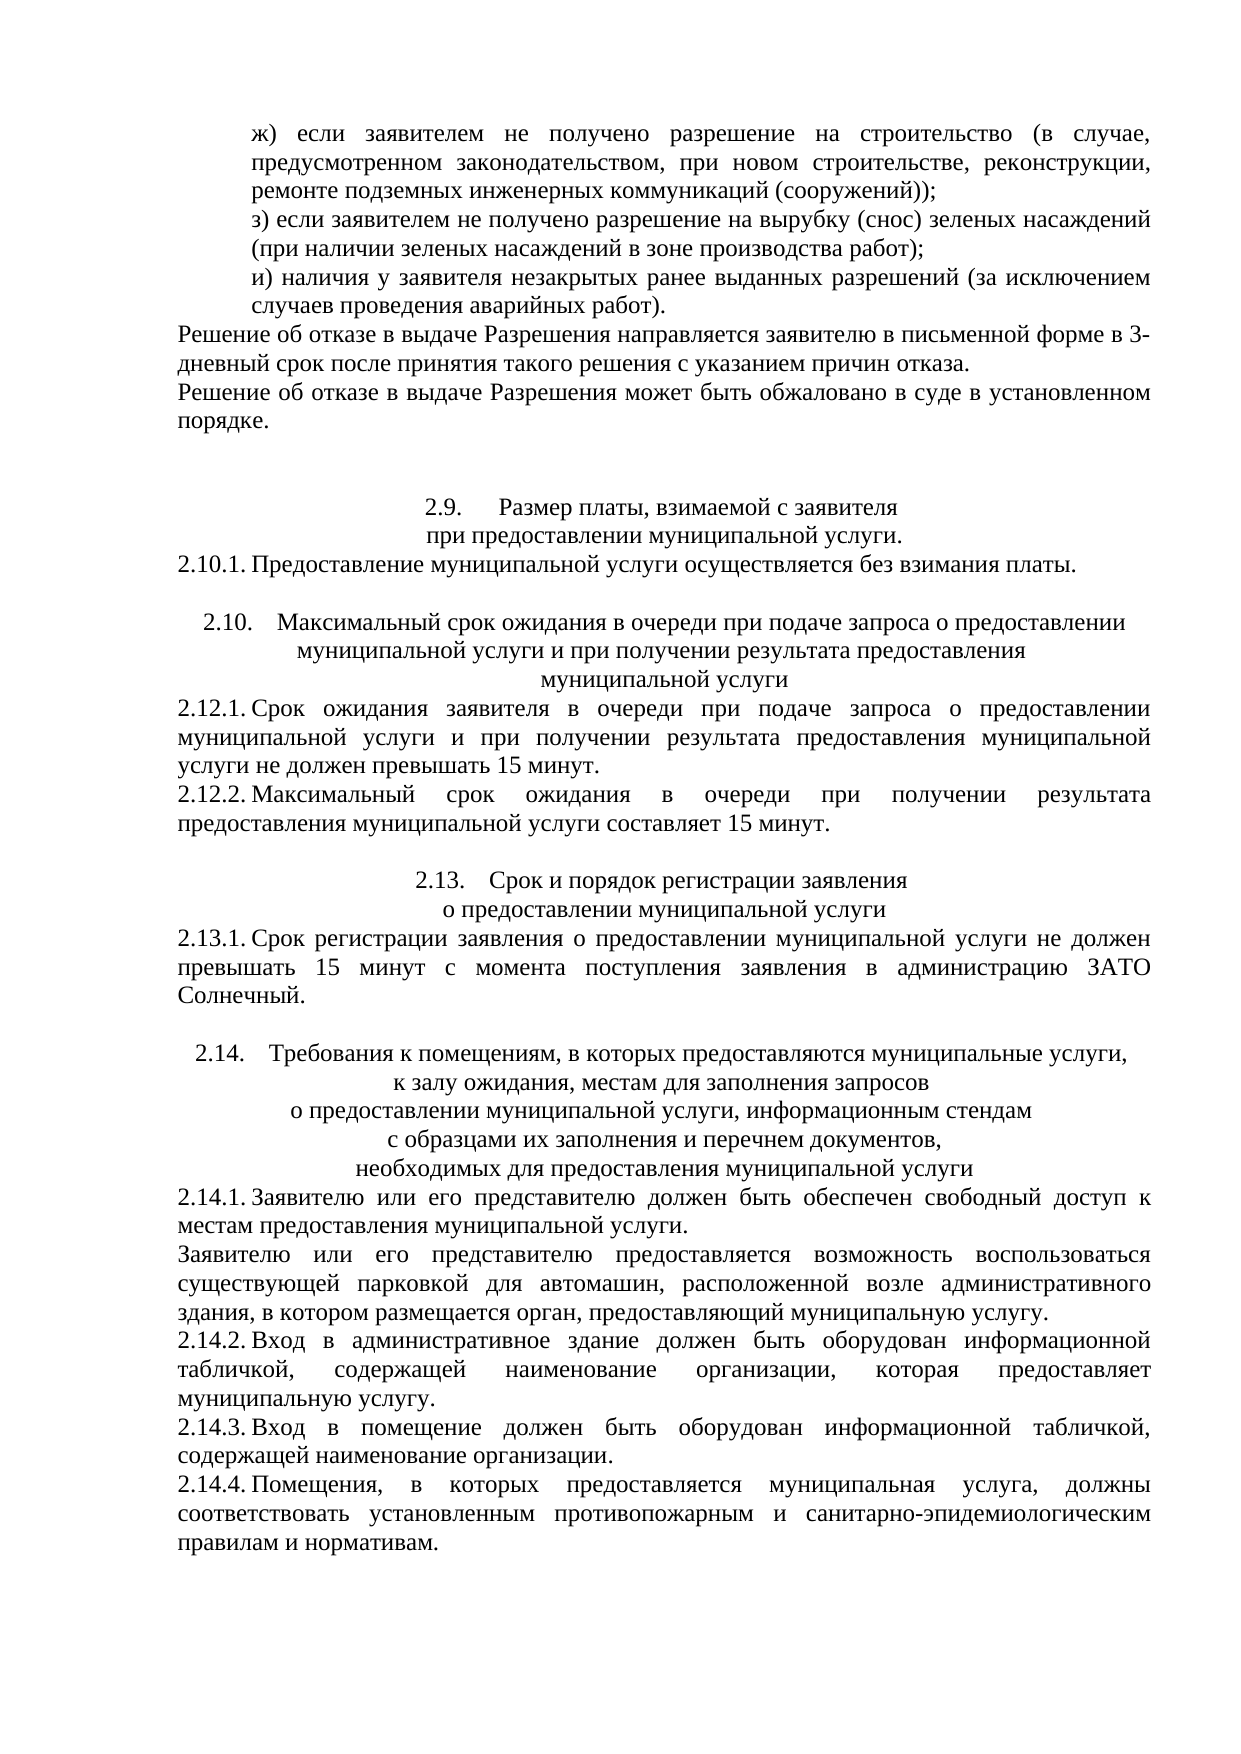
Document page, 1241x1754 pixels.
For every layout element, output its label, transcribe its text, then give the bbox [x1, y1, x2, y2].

text ж) если заявителем не получено разрешение на строительство (в случае, предусмотренном законодательством, при новом строительстве, реконструкции, ремонте подземных инженерных коммуникаций (сооружений)); [251, 118, 1152, 204]
list Вход в помещение должен быть оборудован информационной табличкой, содержащей наименование организации. [177, 1412, 1152, 1469]
text Решение об отказе в выдаче Разрешения может быть обжаловано в суде в установленном порядке. [177, 377, 1152, 434]
list Размер платы, взимаемой с заявителя при предоставлении муниципальной услуги. [177, 492, 1152, 549]
text и) наличия у заявителя незакрытых ранее выданных разрешений (за исключением случаев проведения аварийных работ). [251, 262, 1152, 319]
text Заявителю или его представителю предоставляется возможность воспользоваться существующей парковкой для автомашин, расположенной возле административного здания, в котором размещается орган, предоставляющий муниципальную услугу. [177, 1239, 1152, 1326]
list Помещения, в которых предоставляется муниципальная услуга, должны соответствовать установленным противопожарным и санитарно-эпидемиологическим правилам и нормативам. [177, 1469, 1152, 1556]
list Срок регистрации заявления о предоставлении муниципальной услуги не должен превышать 15 минут с момента поступления заявления в администрацию ЗАТО Солнечный. [177, 923, 1152, 1009]
list Предоставление муниципальной услуги осуществляется без взимания платы. [177, 549, 1152, 578]
list Требования к помещениям, в которых предоставляются муниципальные услуги, к залу ожидания, местам для заполнения запросов о предоставлении муниципальной услуги, информационным стендам с образцами их заполнения и перечнем документов, необходимых для предоставления муниципальной услуги [177, 1038, 1152, 1182]
list Максимальный срок ожидания в очереди при подаче запроса о предоставлении муниципальной услуги и при получении результата предоставления муниципальной услуги [177, 607, 1152, 693]
list Срок и порядок регистрации заявления о предоставлении муниципальной услуги [177, 866, 1152, 923]
list Заявителю или его представителю должен быть обеспечен свободный доступ к местам предоставления муниципальной услуги. [177, 1182, 1152, 1239]
list Максимальный срок ожидания в очереди при получении результата предоставления муниципальной услуги составляет 15 минут. [177, 779, 1152, 837]
list Срок ожидания заявителя в очереди при подаче запроса о предоставлении муниципальной услуги и при получении результата предоставления муниципальной услуги не должен превышать 15 минут. [177, 693, 1152, 779]
text з) если заявителем не получено разрешение на вырубку (снос) зеленых насаждений (при наличии зеленых насаждений в зоне производства работ); [251, 204, 1152, 262]
text Решение об отказе в выдаче Разрешения направляется заявителю в письменной форме в 3-дневный срок после принятия такого решения с указанием причин отказа. [177, 319, 1152, 377]
list Вход в административное здание должен быть оборудован информационной табличкой, содержащей наименование организации, которая предоставляет муниципальную услугу. [177, 1326, 1152, 1412]
